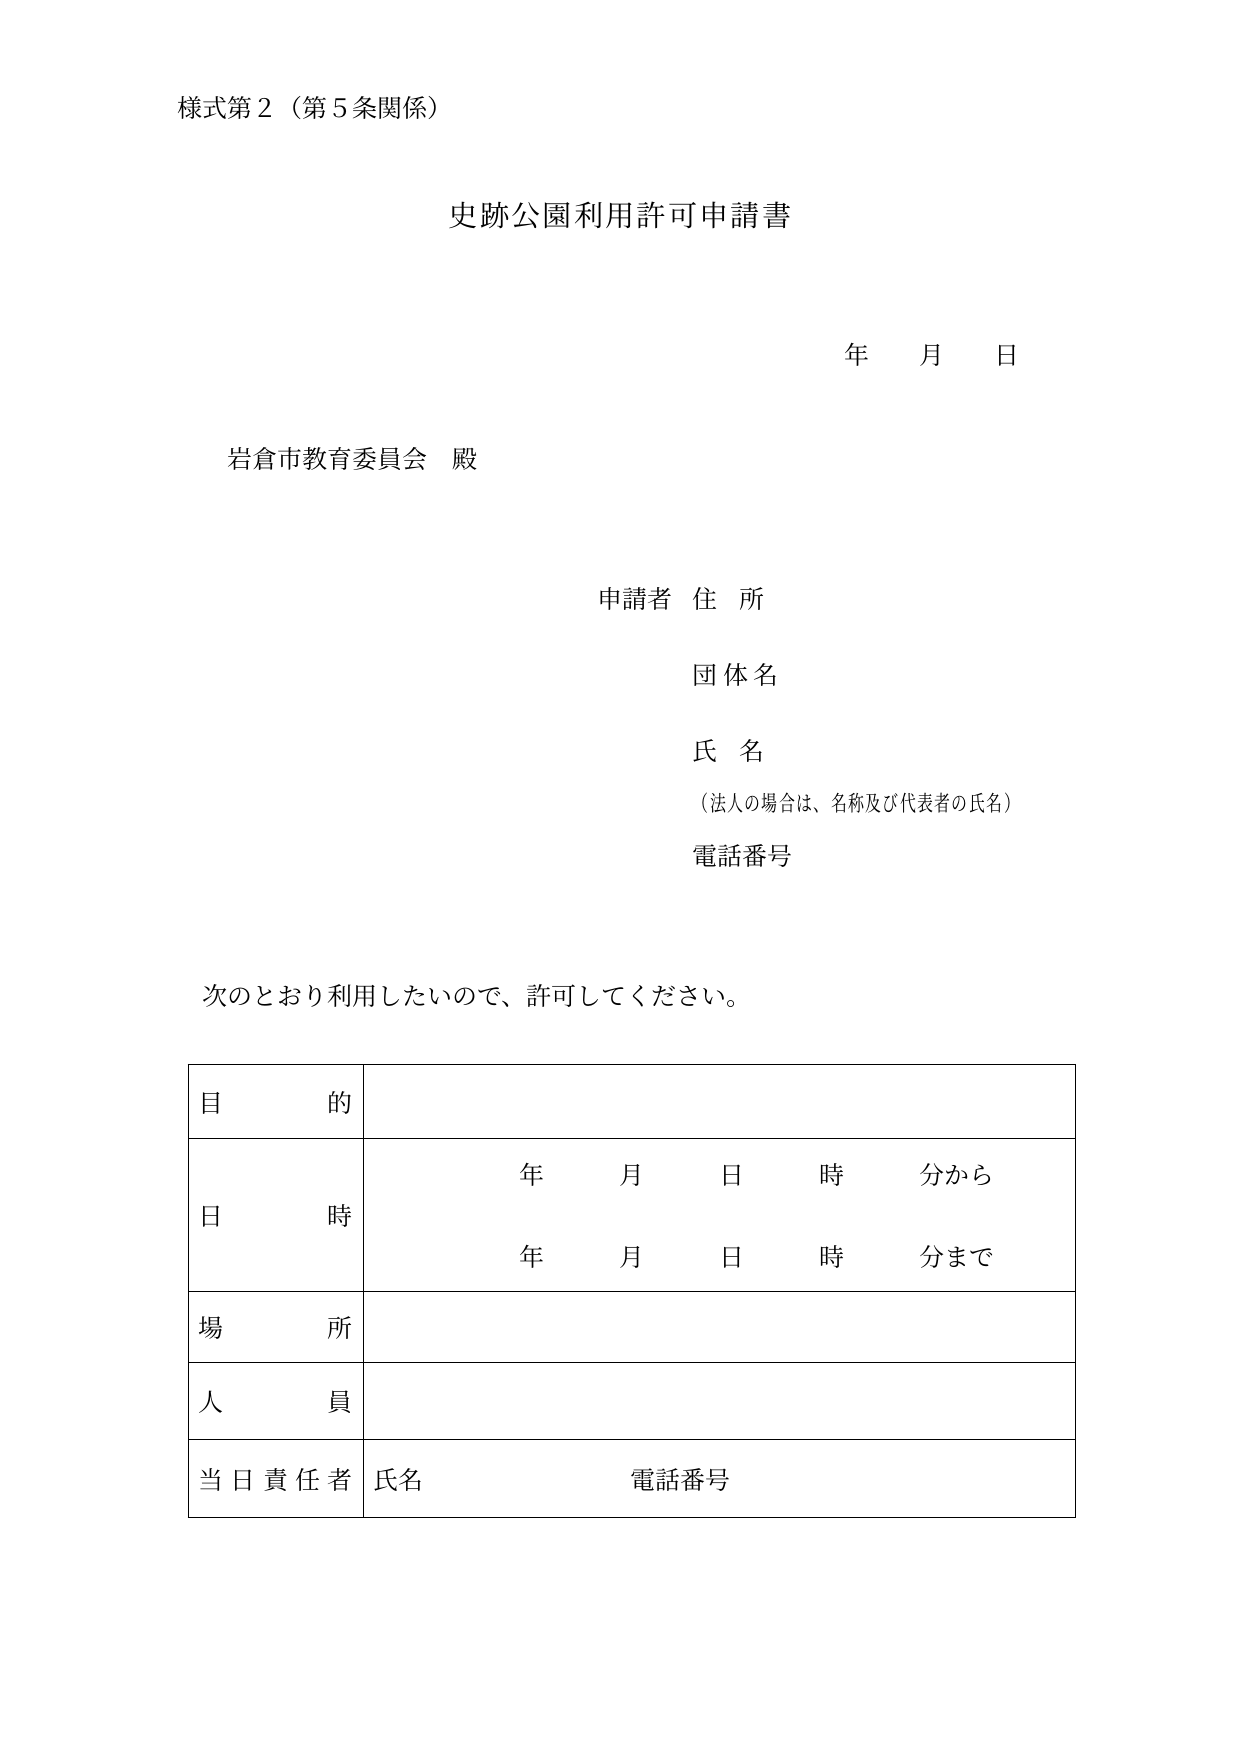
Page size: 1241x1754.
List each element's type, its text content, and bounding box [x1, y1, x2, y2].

text 史跡公園利用許可申請書 [177, 179, 1063, 249]
table_header [364, 1065, 1075, 1138]
table_cell [364, 1363, 1075, 1439]
table_cell 日時 [189, 1139, 363, 1291]
table_cell 当日責任者 [189, 1440, 363, 1517]
table_cell 電話番号 [683, 820, 1075, 889]
table_cell 電話番号 [620, 1440, 1075, 1517]
table_cell 年 月 日 時 分から 年 月 日 時 分まで [364, 1139, 1075, 1291]
table_header 目的 [189, 1065, 363, 1138]
table_cell [364, 1292, 1075, 1362]
text 岩倉市教育委員会 殿 [177, 423, 1063, 493]
table_cell （法人の場合は、名称及び代表者の氏名） [683, 785, 1075, 820]
table_cell 人員 [189, 1363, 363, 1439]
text 年 月 日 [177, 319, 1019, 388]
table_header 住所 団体名 氏名 [683, 563, 1075, 785]
table_cell 氏名 [364, 1440, 620, 1517]
text 次のとおり利用したいので、許可してください。 [177, 959, 1063, 1029]
table_cell 場所 [189, 1292, 363, 1362]
table_header 申請者 [188, 563, 682, 889]
